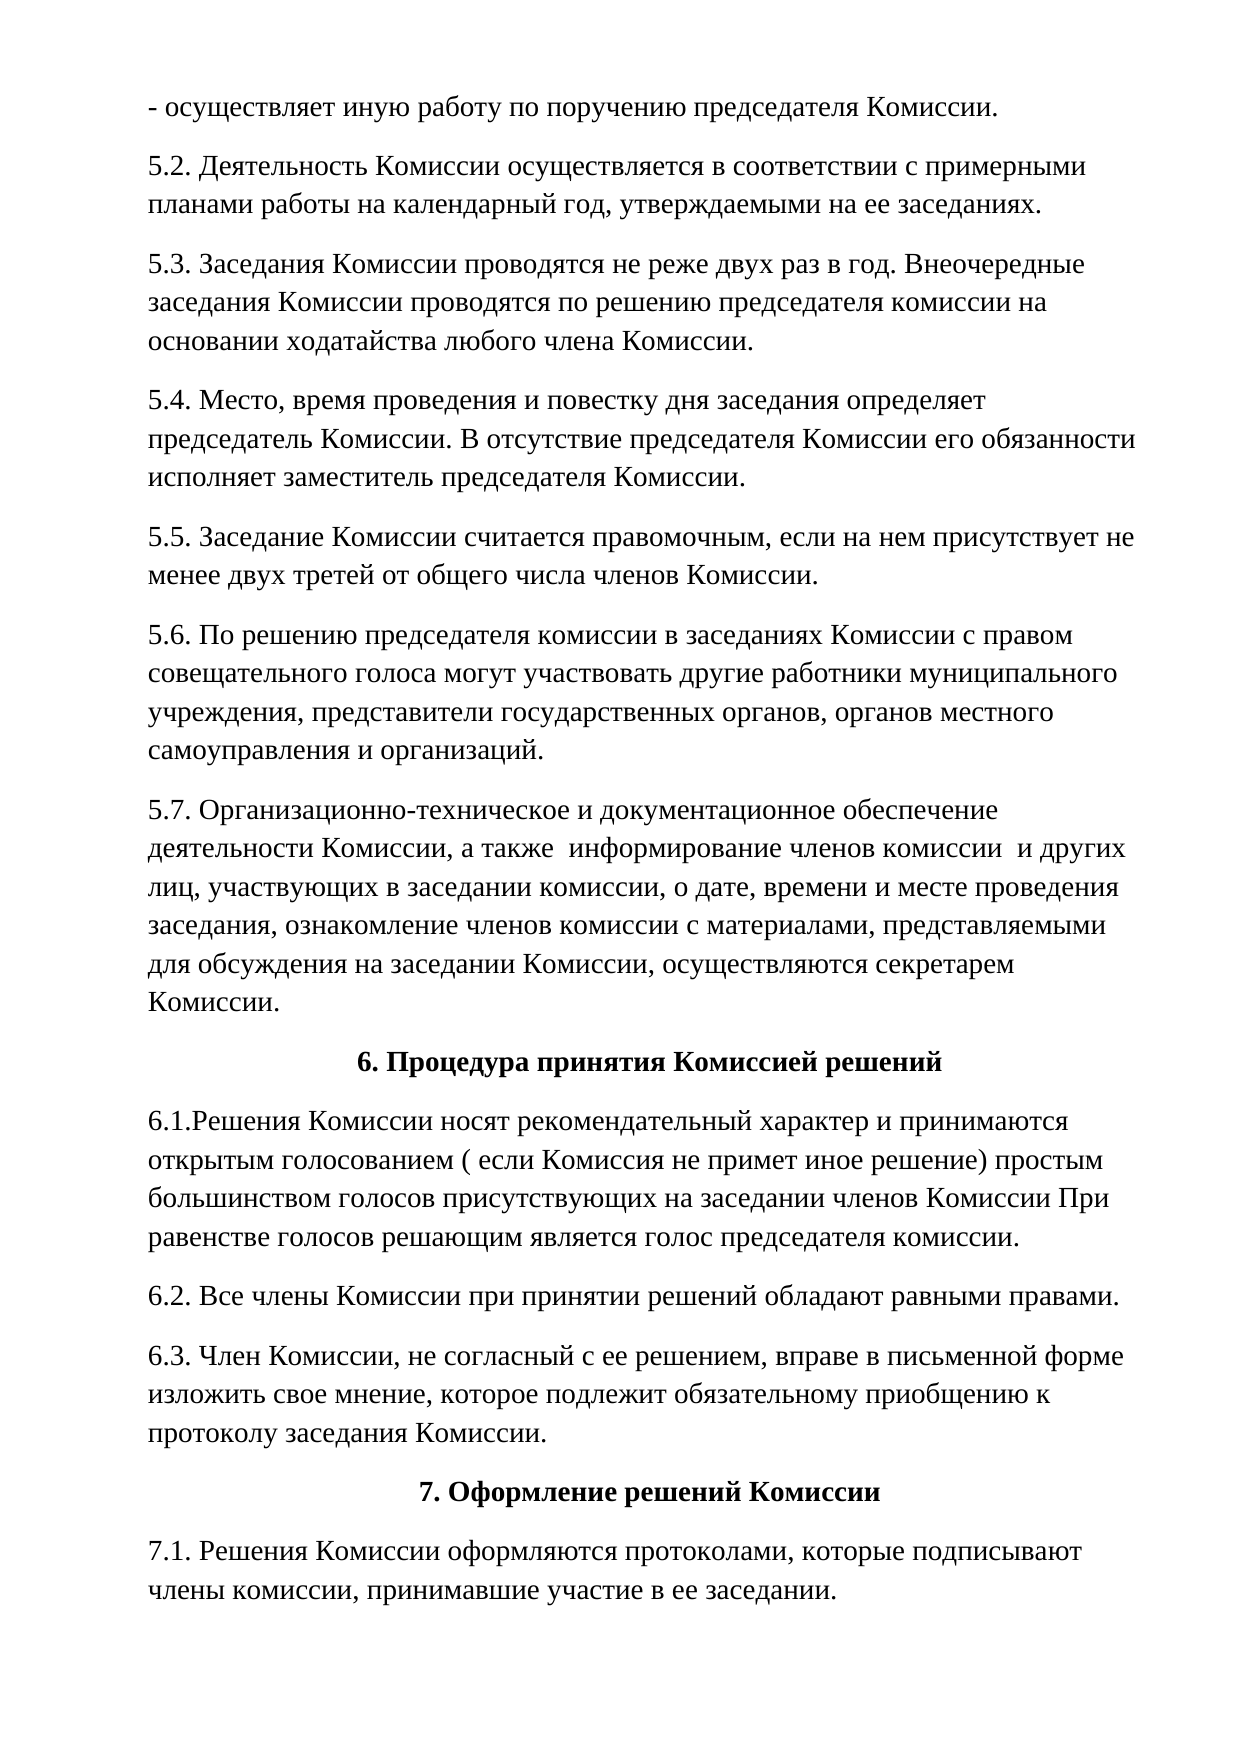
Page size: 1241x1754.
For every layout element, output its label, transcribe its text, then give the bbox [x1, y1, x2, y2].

text 6. Процедура принятия Комиссией решений [148, 1044, 1152, 1077]
text 7.1. Решения Комиссии оформляются протоколами, которые подписывают члены комиссии, принимавшие участие в ее заседании. [148, 1533, 1152, 1606]
text 5.2. Деятельность Комиссии осуществляется в соответствии с примерными планами работы на календарный год, утверждаемыми на ее заседаниях. [148, 148, 1152, 220]
text 5.4. Место, время проведения и повестку дня заседания определяет председатель Комиссии. В отсутствие председателя Комиссии его обязанности исполняет заместитель председателя Комиссии. [148, 382, 1152, 493]
text 6.1.Решения Комиссии носят рекомендательный характер и принимаются открытым голосованием ( если Комиссия не примет иное решение) простым большинством голосов присутствующих на заседании членов Комиссии При равенстве голосов решающим является голос председателя комиссии. [148, 1103, 1152, 1252]
text - осуществляет иную работу по поручению председателя Комиссии. [148, 89, 1152, 122]
text 5.5. Заседание Комиссии считается правомочным, если на нем присутствует не менее двух третей от общего числа членов Комиссии. [148, 519, 1152, 591]
text 7. Оформление решений Комиссии [148, 1474, 1152, 1508]
text 6.2. Все члены Комиссии при принятии решений обладают равными правами. [148, 1278, 1152, 1312]
text 6.3. Член Комиссии, не согласный с ее решением, вправе в письменной форме изложить свое мнение, которое подлежит обязательному приобщению к протоколу заседания Комиссии. [148, 1338, 1152, 1448]
text 5.7. Организационно-техническое и документационное обеспечение деятельности Комиссии, а также информирование членов комиссии и других лиц, участвующих в заседании комиссии, о дате, времени и месте проведения заседания, ознакомление членов комиссии с материалами, представляемыми для обсуждения на заседании Комиссии, осуществляются секретарем Комиссии. [148, 792, 1152, 1018]
text 5.3. Заседания Комиссии проводятся не реже двух раз в год. Внеочередные заседания Комиссии проводятся по решению председателя комиссии на основании ходатайства любого члена Комиссии. [148, 246, 1152, 357]
text 5.6. По решению председателя комиссии в заседаниях Комиссии с правом совещательного голоса могут участвовать другие работники муниципального учреждения, представители государственных органов, органов местного самоуправления и организаций. [148, 617, 1152, 766]
